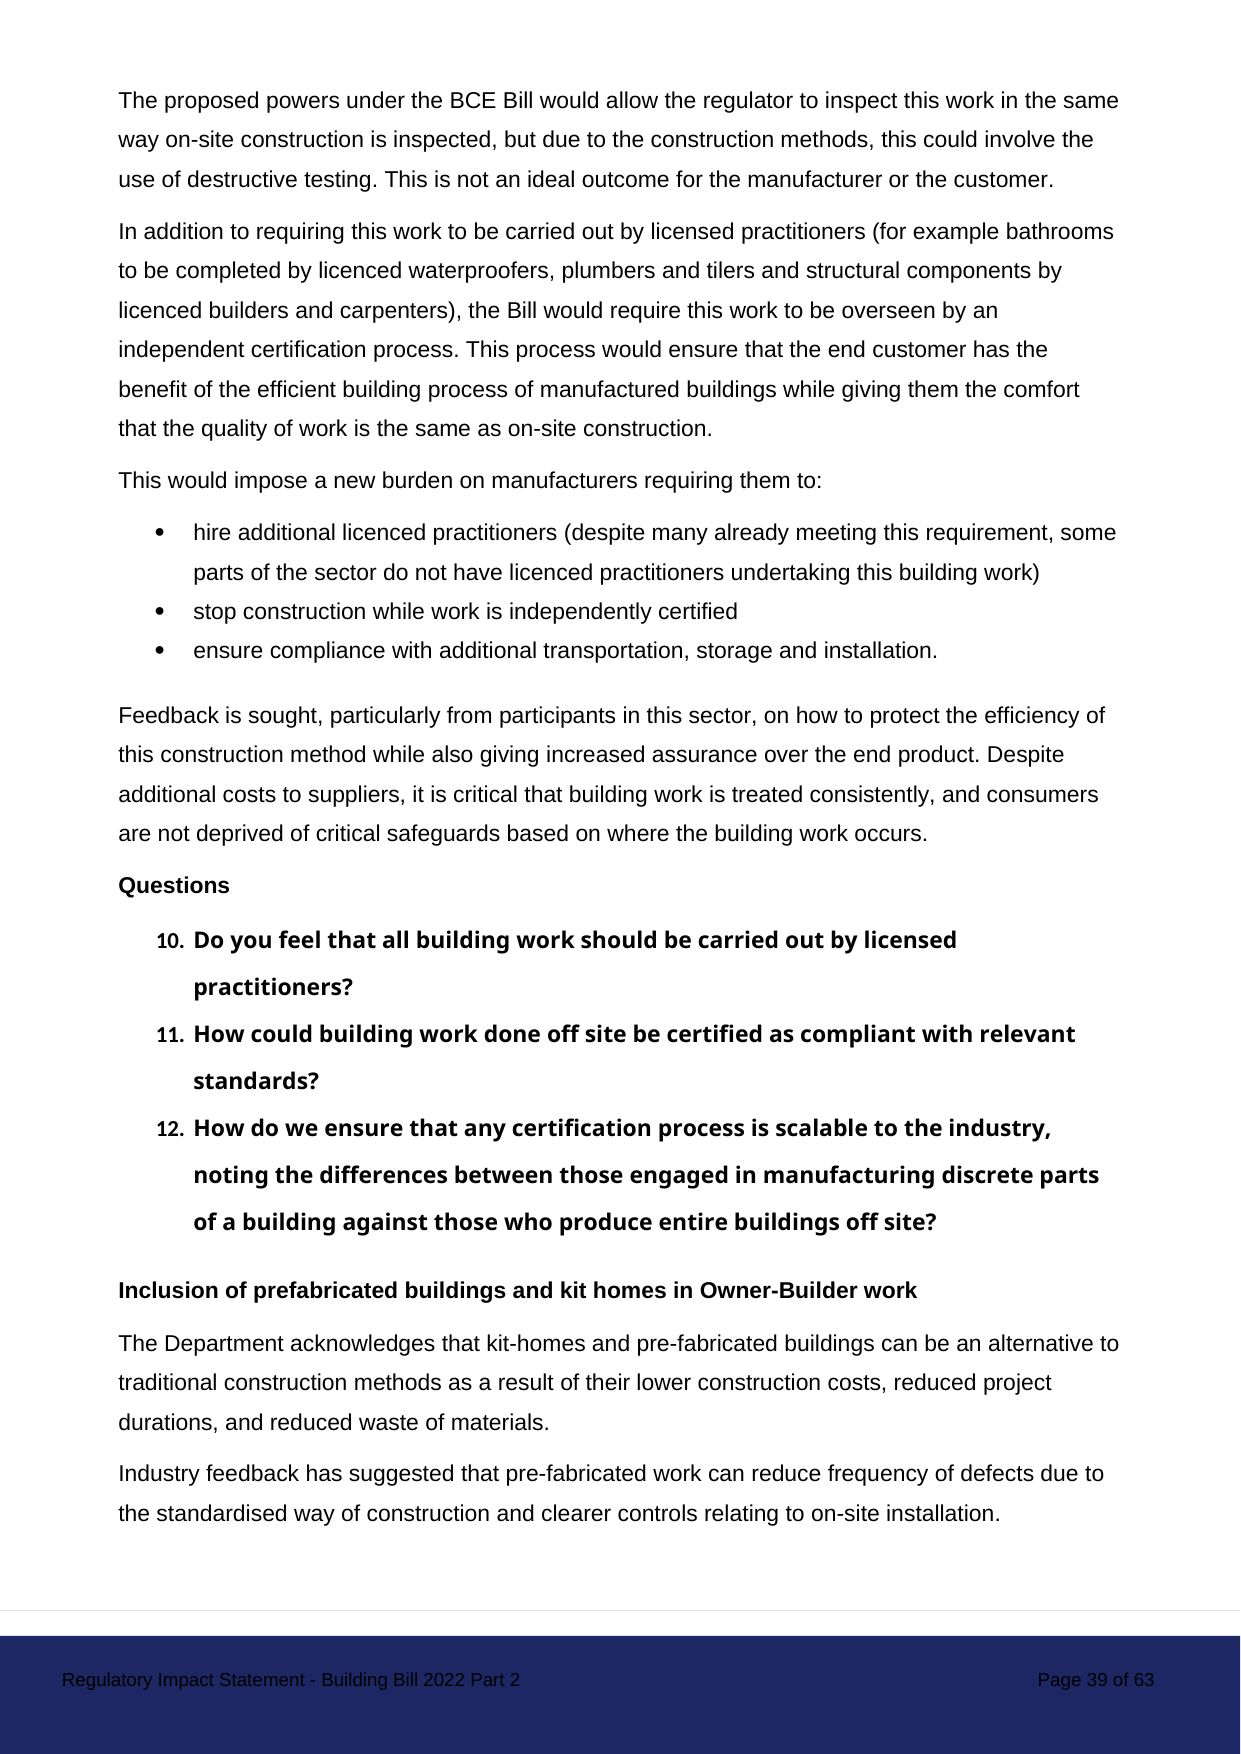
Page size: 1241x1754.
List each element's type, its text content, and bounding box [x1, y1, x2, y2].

list Do you feel that all building work should be carried out by licensed practitioners? [156, 924, 1122, 1002]
list How do we ensure that any certification process is scalable to the industry, noting the differences between those engaged in manufacturing discrete parts of a building against those who produce entire buildings off site? [156, 1112, 1122, 1237]
list ensure compliance with additional transportation, storage and installation. [156, 637, 1122, 664]
list stop construction while work is independently certified [156, 598, 1122, 624]
list How could building work done off site be certified as compliant with relevant standards? [156, 1018, 1122, 1096]
text Feedback is sought, particularly from participants in this sector, on how to protect the efficiency of this construction method while also giving increased assurance over the end product. Despite additional costs to suppliers, it is critical that building work is treated consistently, and consumers are not deprived of critical safeguards based on where the building work occurs. [118, 702, 1122, 847]
text This would impose a new burden on manufacturers requiring them to: [118, 467, 1122, 493]
text The proposed powers under the BCE Bill would allow the regulator to inspect this work in the same way on-site construction is inspected, but due to the construction methods, this could involve the use of destructive testing. This is not an ideal outcome for the manufacturer or the customer. [118, 87, 1122, 192]
text In addition to requiring this work to be carried out by licensed practitioners (for example bathrooms to be completed by licenced waterproofers, plumbers and tilers and structural components by licenced builders and carpenters), the Bill would require this work to be overseen by an independent certification process. This process would ensure that the end customer has the benefit of the efficient building process of manufactured buildings while giving them the comfort that the quality of work is the same as on-site construction. [118, 218, 1122, 441]
list hire additional licenced practitioners (despite many already meeting this requirement, some parts of the sector do not have licenced practitioners undertaking this building work) [156, 519, 1122, 585]
text The Department acknowledges that kit-homes and pre-fabricated buildings can be an alternative to traditional construction methods as a result of their lower construction costs, reduced project durations, and reduced waste of materials. [118, 1329, 1122, 1435]
text Questions [118, 872, 1122, 899]
text Industry feedback has suggested that pre-fabricated work can reduce frequency of defects due to the standardised way of construction and clearer controls relating to on-site installation. [118, 1460, 1122, 1526]
text Inclusion of prefabricated buildings and kit homes in Owner-Builder work [118, 1277, 1122, 1304]
